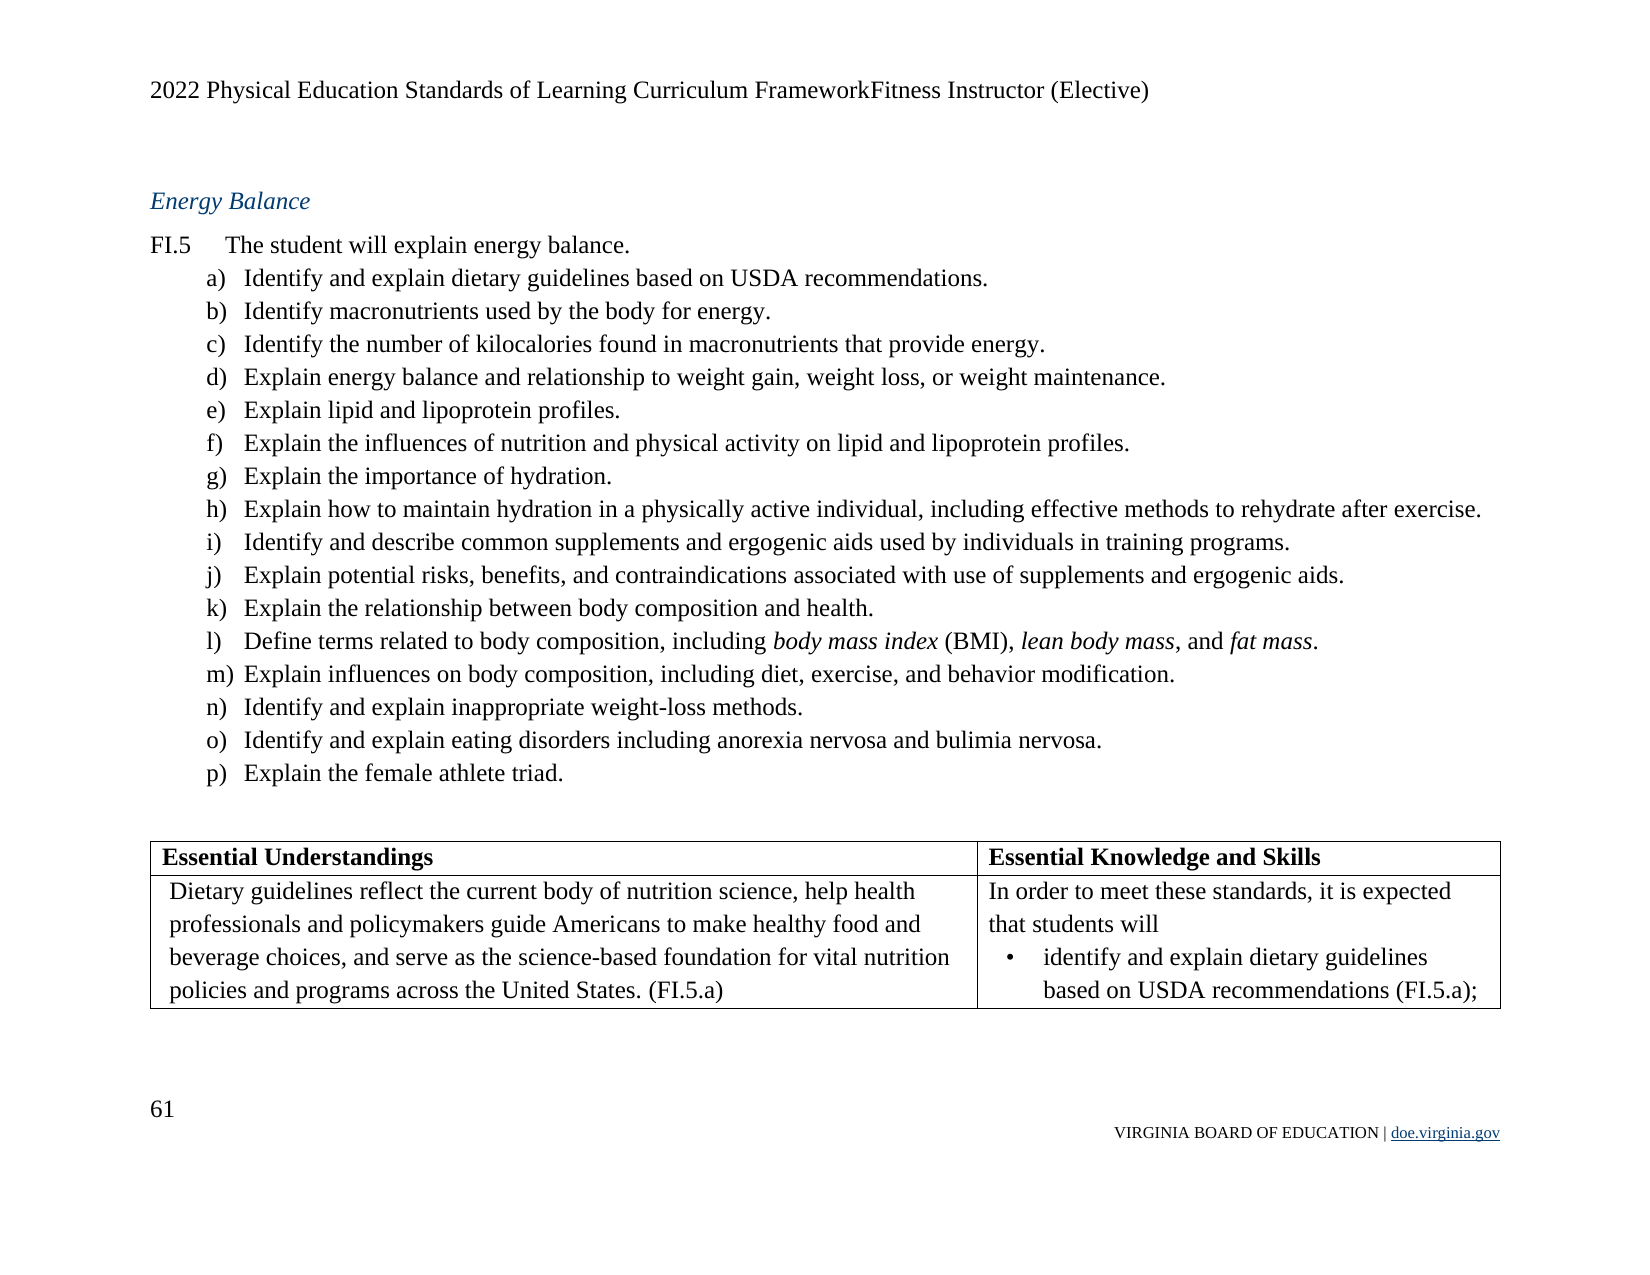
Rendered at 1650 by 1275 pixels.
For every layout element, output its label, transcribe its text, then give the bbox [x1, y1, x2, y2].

text Energy Balance [150, 186, 1500, 215]
list Explain how to maintain hydration in a physically active individual, including effective methods to rehydrate after exercise. [206, 494, 1500, 523]
list Identify macronutrients used by the body for energy. [206, 296, 1500, 324]
list Explain the influences of nutrition and physical activity on lipid and lipoprotein profiles. [206, 428, 1500, 457]
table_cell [978, 876, 1500, 1008]
list Identify and explain dietary guidelines based on USDA recommendations. [206, 263, 1500, 291]
list Explain the female athlete triad. [206, 758, 1500, 787]
list Identify and explain eating disorders including anorexia nervosa and bulimia nervosa. [206, 725, 1500, 754]
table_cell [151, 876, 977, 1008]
table_header Essential Knowledge and Skills [978, 842, 1500, 875]
list Explain energy balance and relationship to weight gain, weight loss, or weight maintenance. [206, 362, 1500, 391]
list Explain the importance of hydration. [206, 461, 1500, 489]
list Explain lipid and lipoprotein profiles. [206, 395, 1500, 423]
list Identify and explain inappropriate weight-loss methods. [206, 692, 1500, 721]
list Explain influences on body composition, including diet, exercise, and behavior modification. [206, 659, 1500, 688]
list Explain the relationship between body composition and health. [206, 593, 1500, 622]
list Identify and describe common supplements and ergogenic aids used by individuals in training programs. [206, 527, 1500, 556]
list Explain potential risks, benefits, and contraindications associated with use of supplements and ergogenic aids. [206, 560, 1500, 589]
list Define terms related to body composition, including body mass index (BMI), lean body mass, and fat mass. [206, 626, 1500, 655]
list Identify the number of kilocalories found in macronutrients that provide energy. [206, 329, 1500, 357]
table_header Essential Understandings [151, 842, 977, 875]
text FI.5 The student will explain energy balance. [150, 230, 1500, 258]
